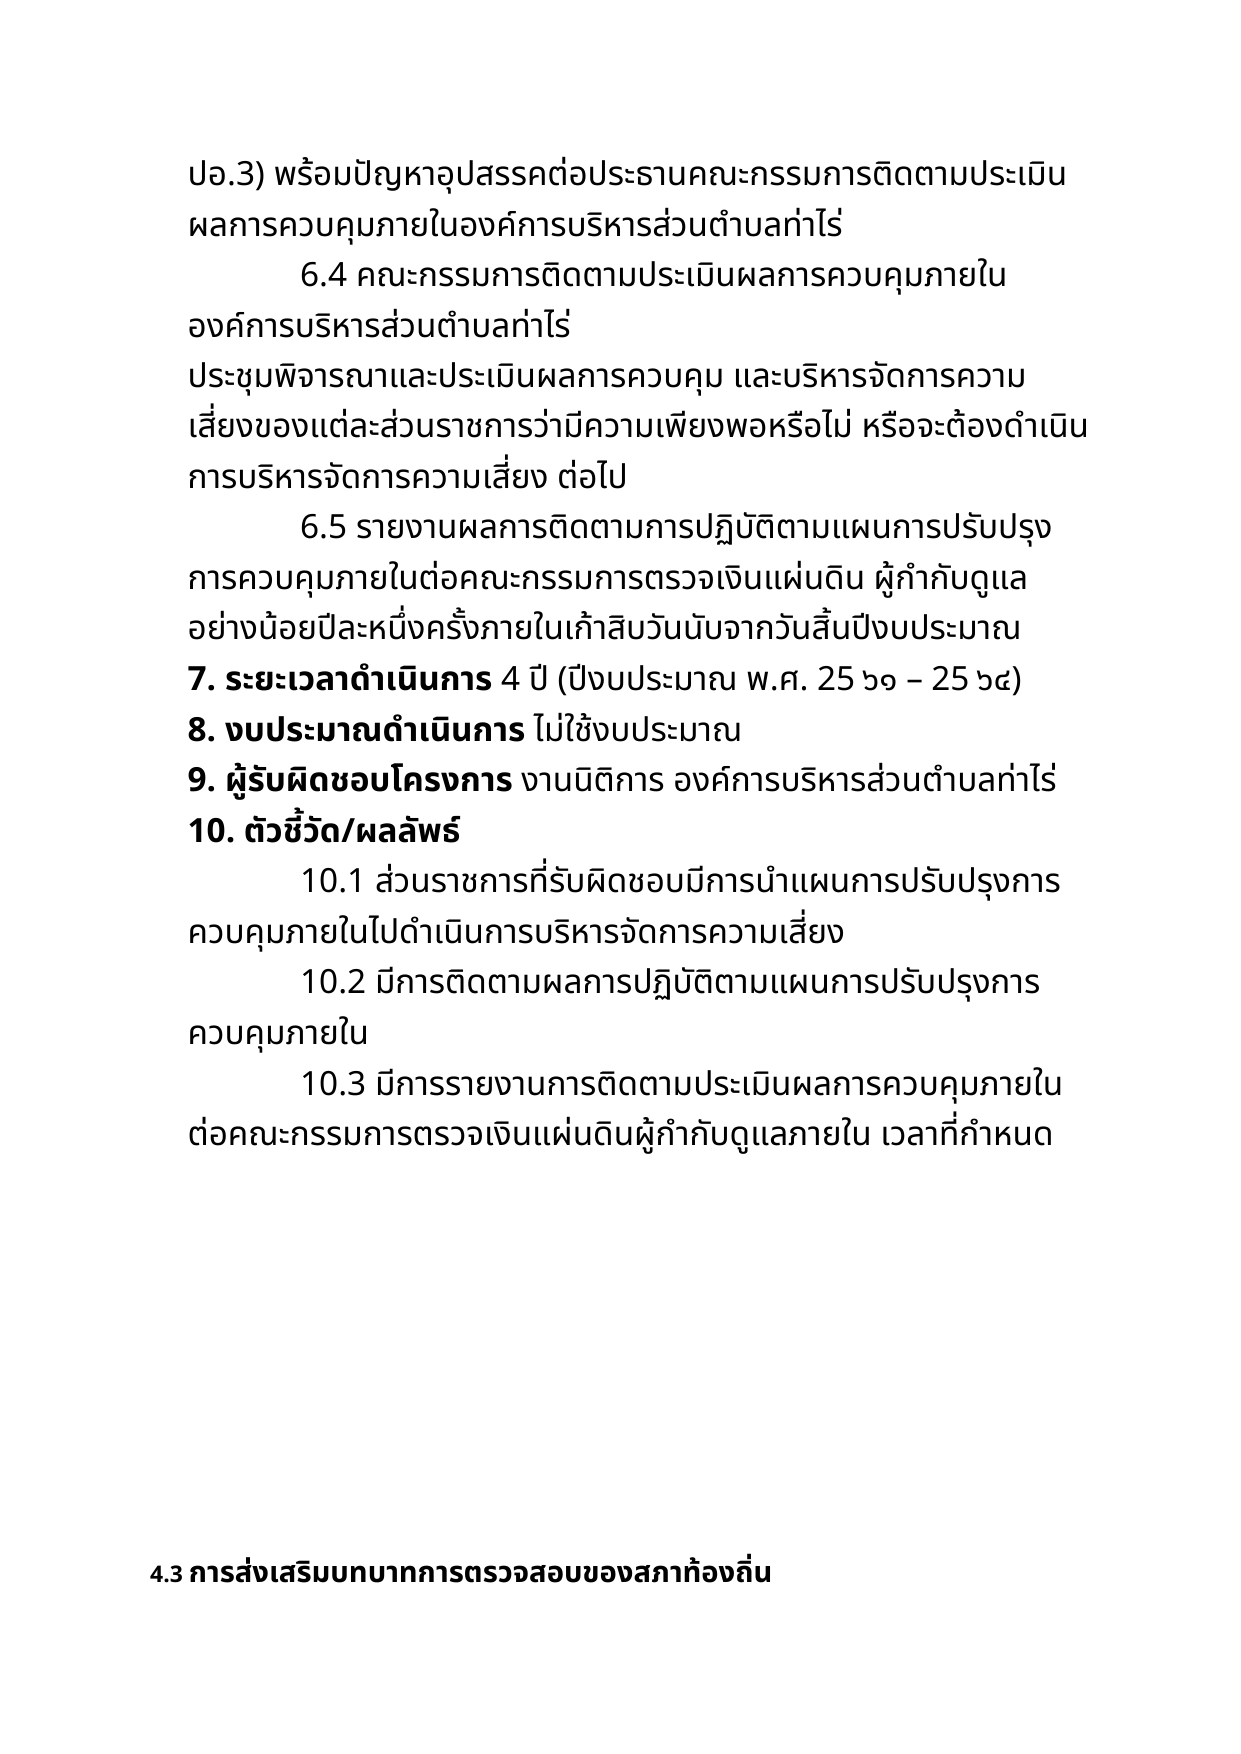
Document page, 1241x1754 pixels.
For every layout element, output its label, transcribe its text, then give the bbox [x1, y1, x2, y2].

text 10. ตัวชี้วัด/ผลลัพธ์ [187, 807, 1090, 857]
text 6.4 คณะกรรมการติดตามประเมินผลการควบคุมภายในองค์การบริหารส่วนตำบลท่าไร่ [187, 251, 1090, 352]
text 8. งบประมาณดําเนินการ ไม่ใช้งบประมาณ [187, 705, 1090, 756]
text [187, 150, 1090, 251]
text 9. ผู้รับผิดชอบโครงการ งานนิติการ องค์การบริหารส่วนตำบลท่าไร่ [187, 756, 1090, 807]
text 10.3 มีการรายงานการติดตามประเมินผลการควบคุมภายในต่อคณะกรรมการตรวจเงินแผ่นดินผู้กํากับดูแลภายใน เวลาที่กําหนด [187, 1059, 1090, 1160]
text 6.5 รายงานผลการติดตามการปฏิบัติตามแผนการปรับปรุงการควบคุมภายในต่อคณะกรรมการตรวจเงินแผ่นดิน ผู้กํากับดูแลอย่างน้อยปีละหนึ่งครั้งภายในเก้าสิบวันนับจากวันสิ้นปีงบประมาณ [187, 503, 1090, 655]
text 4.3 การส่งเสริมบทบาทการตรวจสอบของสภาท้องถิ่น [150, 1552, 1090, 1596]
text 10.1 ส่วนราชการที่รับผิดชอบมีการนําแผนการปรับปรุงการควบคุมภายในไปดําเนินการบริหารจัดการความเสี่ยง [187, 857, 1090, 958]
text ประชุมพิจารณาและประเมินผลการควบคุม และบริหารจัดการความเสี่ยงของแต่ละส่วนราชการว่ามีความเพียงพอหรือไม่ หรือจะต้องดําเนินการบริหารจัดการความเสี่ยง ต่อไป [187, 352, 1090, 503]
text 7. ระยะเวลาดําเนินการ 4 ปี (ปีงบประมาณ พ.ศ. 25๖๑ – 25๖๔) [187, 655, 1090, 705]
text 10.2 มีการติดตามผลการปฏิบัติตามแผนการปรับปรุงการควบคุมภายใน [187, 958, 1090, 1059]
